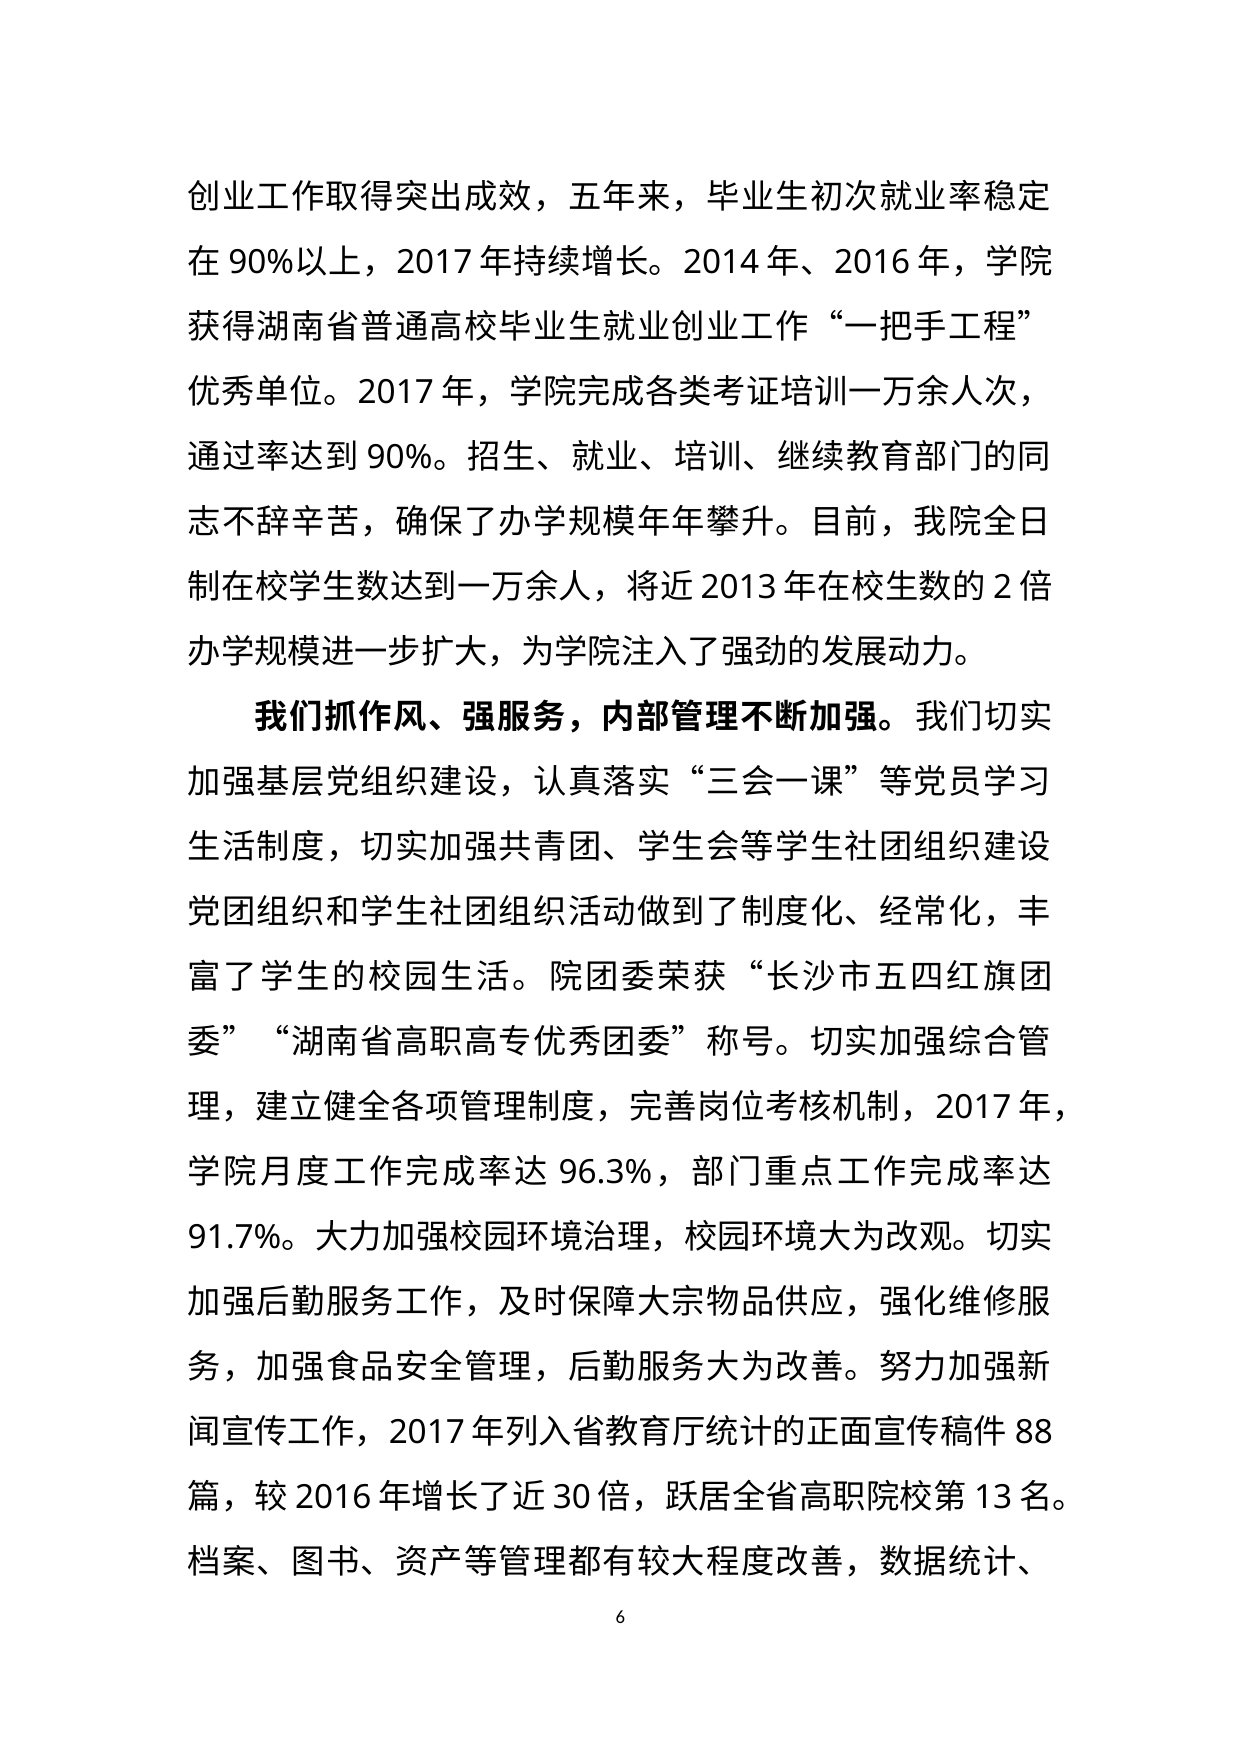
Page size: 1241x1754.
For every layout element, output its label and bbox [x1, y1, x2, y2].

text [187, 682, 1053, 1592]
text [187, 162, 1053, 682]
